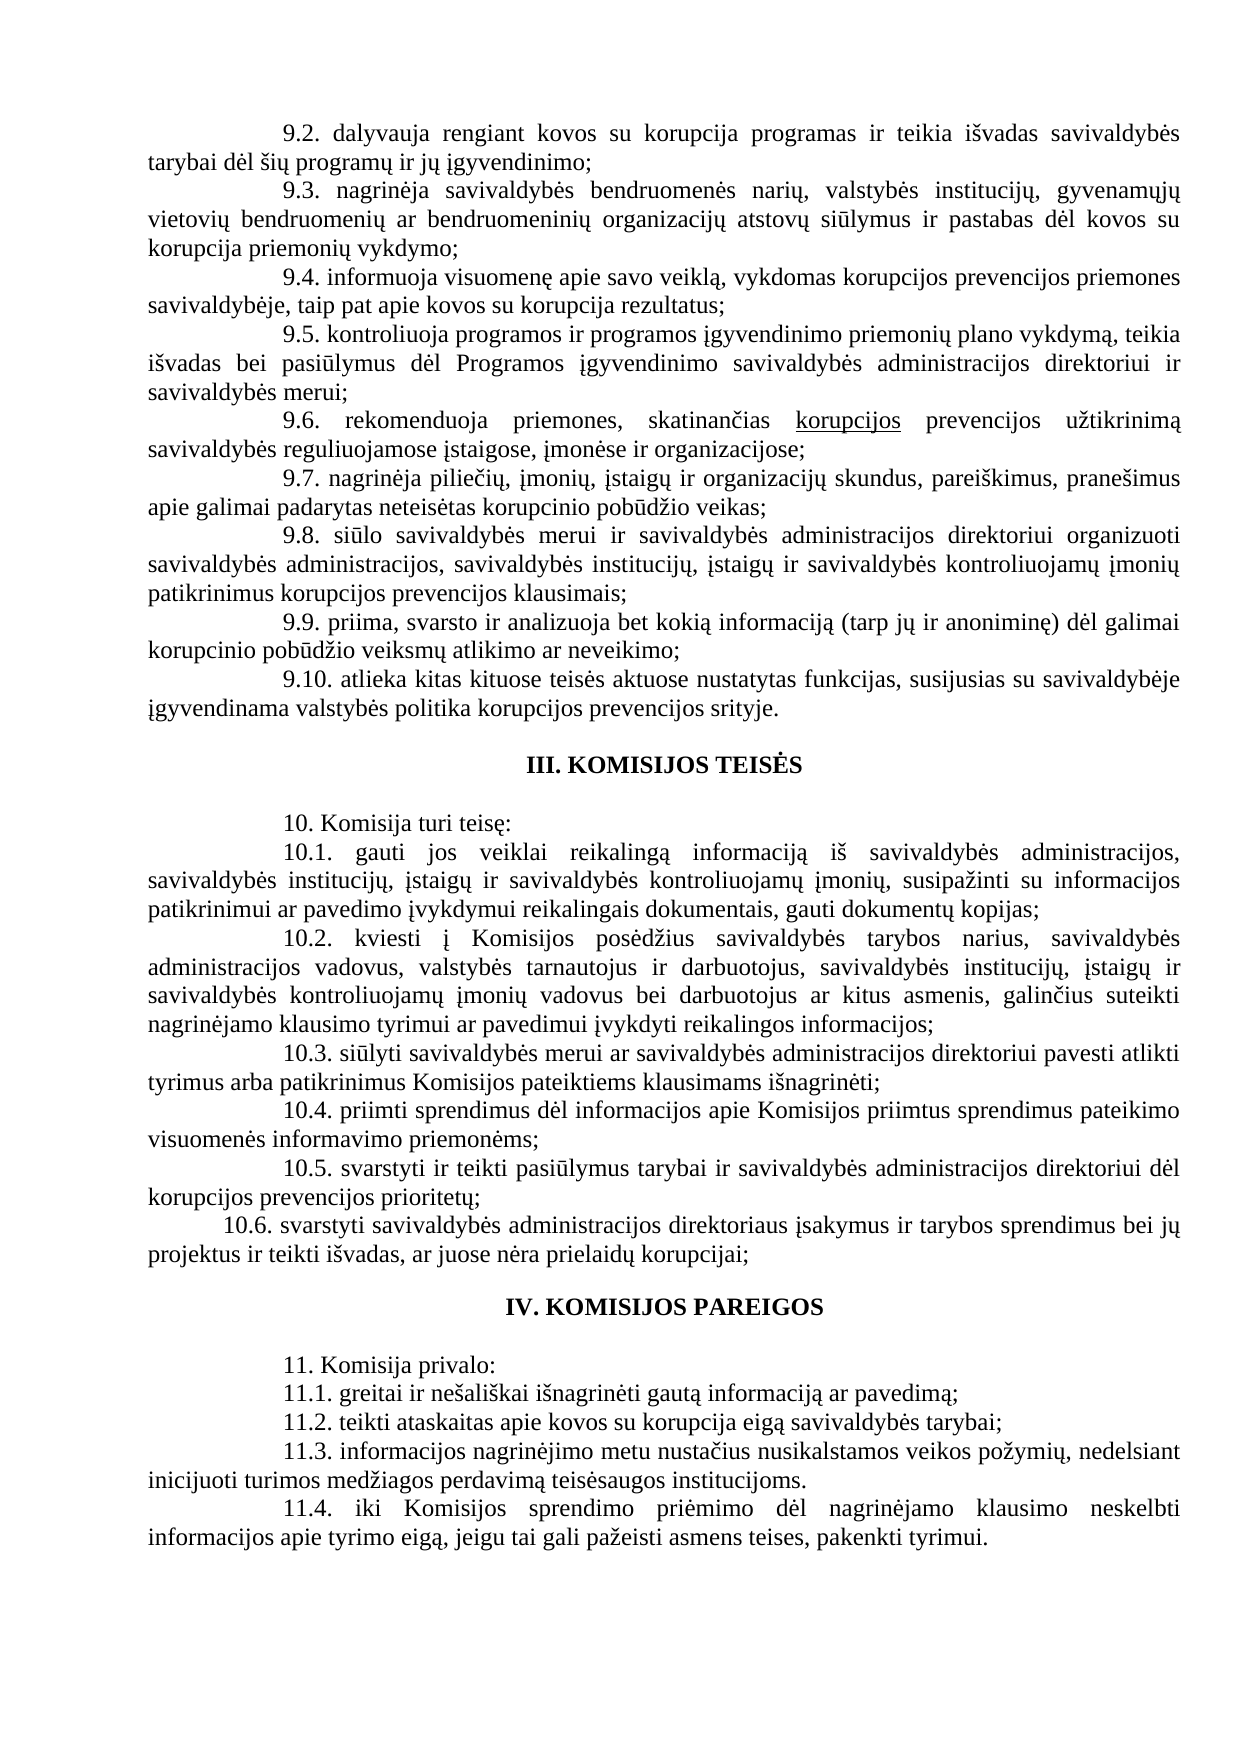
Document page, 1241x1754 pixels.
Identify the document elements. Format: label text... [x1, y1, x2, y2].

text 9.10. atlieka kitas kituose teisės aktuose nustatytas funkcijas, susijusias su savivaldybėje įgyvendinama valstybės politika korupcijos prevencijos srityje. [148, 664, 1181, 722]
text 9.2. dalyvauja rengiant kovos su korupcija programas ir teikia išvadas savivaldybės tarybai dėl šių programų ir jų įgyvendinimo; [148, 118, 1181, 176]
text 10.4. priimti sprendimus dėl informacijos apie Komisijos priimtus sprendimus pateikimo visuomenės informavimo priemonėms; [148, 1096, 1181, 1153]
text 9.6. rekomenduoja priemones, skatinančias korupcijos prevencijos užtikrinimą savivaldybės reguliuojamose įstaigose, įmonėse ir organizacijose; [148, 406, 1181, 463]
text 9.7. nagrinėja piliečių, įmonių, įstaigų ir organizacijų skundus, pareiškimus, pranešimus apie galimai padarytas neteisėtas korupcinio pobūdžio veikas; [148, 463, 1181, 521]
text 10.2. kviesti į Komisijos posėdžius savivaldybės tarybos narius, savivaldybės administracijos vadovus, valstybės tarnautojus ir darbuotojus, savivaldybės institucijų, įstaigų ir savivaldybės kontroliuojamų įmonių vadovus bei darbuotojus ar kitus asmenis, galinčius suteikti nagrinėjamo klausimo tyrimui ar pavedimui įvykdyti reikalingos informacijos; [148, 923, 1181, 1038]
text 11.1. greitai ir nešališkai išnagrinėti gautą informaciją ar pavedimą; [148, 1378, 1181, 1407]
text 11. Komisija privalo: [148, 1350, 1181, 1378]
text 9.4. informuoja visuomenę apie savo veiklą, vykdomas korupcijos prevencijos priemones savivaldybėje, taip pat apie kovos su korupcija rezultatus; [148, 262, 1181, 319]
text 11.3. informacijos nagrinėjimo metu nustačius nusikalstamos veikos požymių, nedelsiant inicijuoti turimos medžiagos perdavimą teisėsaugos institucijoms. [148, 1436, 1181, 1493]
text 11.2. teikti ataskaitas apie kovos su korupcija eigą savivaldybės tarybai; [148, 1407, 1181, 1436]
text 10.1. gauti jos veiklai reikalingą informaciją iš savivaldybės administracijos, savivaldybės institucijų, įstaigų ir savivaldybės kontroliuojamų įmonių, susipažinti su informacijos patikrinimui ar pavedimo įvykdymui reikalingais dokumentais, gauti dokumentų kopijas; [148, 837, 1181, 923]
text 9.5. kontroliuoja programos ir programos įgyvendinimo priemonių plano vykdymą, teikia išvadas bei pasiūlymus dėl Programos įgyvendinimo savivaldybės administracijos direktoriui ir savivaldybės merui; [148, 319, 1181, 406]
text 9.3. nagrinėja savivaldybės bendruomenės narių, valstybės institucijų, gyvenamųjų vietovių bendruomenių ar bendruomeninių organizacijų atstovų siūlymus ir pastabas dėl kovos su korupcija priemonių vykdymo; [148, 176, 1181, 262]
text IV. KOMISIJOS PAREIGOS [148, 1292, 1181, 1321]
text 9.8. siūlo savivaldybės merui ir savivaldybės administracijos direktoriui organizuoti savivaldybės administracijos, savivaldybės institucijų, įstaigų ir savivaldybės kontroliuojamų įmonių patikrinimus korupcijos prevencijos klausimais; [148, 521, 1181, 607]
text 11.4. iki Komisijos sprendimo priėmimo dėl nagrinėjamo klausimo neskelbti informacijos apie tyrimo eigą, jeigu tai gali pažeisti asmens teises, pakenkti tyrimui. [148, 1493, 1181, 1551]
text 10.5. svarstyti ir teikti pasiūlymus tarybai ir savivaldybės administracijos direktoriui dėl korupcijos prevencijos prioritetų; [148, 1153, 1181, 1211]
text 10.3. siūlyti savivaldybės merui ar savivaldybės administracijos direktoriui pavesti atlikti tyrimus arba patikrinimus Komisijos pateiktiems klausimams išnagrinėti; [148, 1038, 1181, 1096]
text 10. Komisija turi teisę: [148, 808, 1181, 837]
text 10.6. svarstyti savivaldybės administracijos direktoriaus įsakymus ir tarybos sprendimus bei jų projektus ir teikti išvadas, ar juose nėra prielaidų korupcijai; [148, 1211, 1181, 1268]
text 9.9. priima, svarsto ir analizuoja bet kokią informaciją (tarp jų ir anoniminę) dėl galimai korupcinio pobūdžio veiksmų atlikimo ar neveikimo; [148, 607, 1181, 664]
text III. KOMISIJOS TEISĖS [148, 751, 1181, 779]
